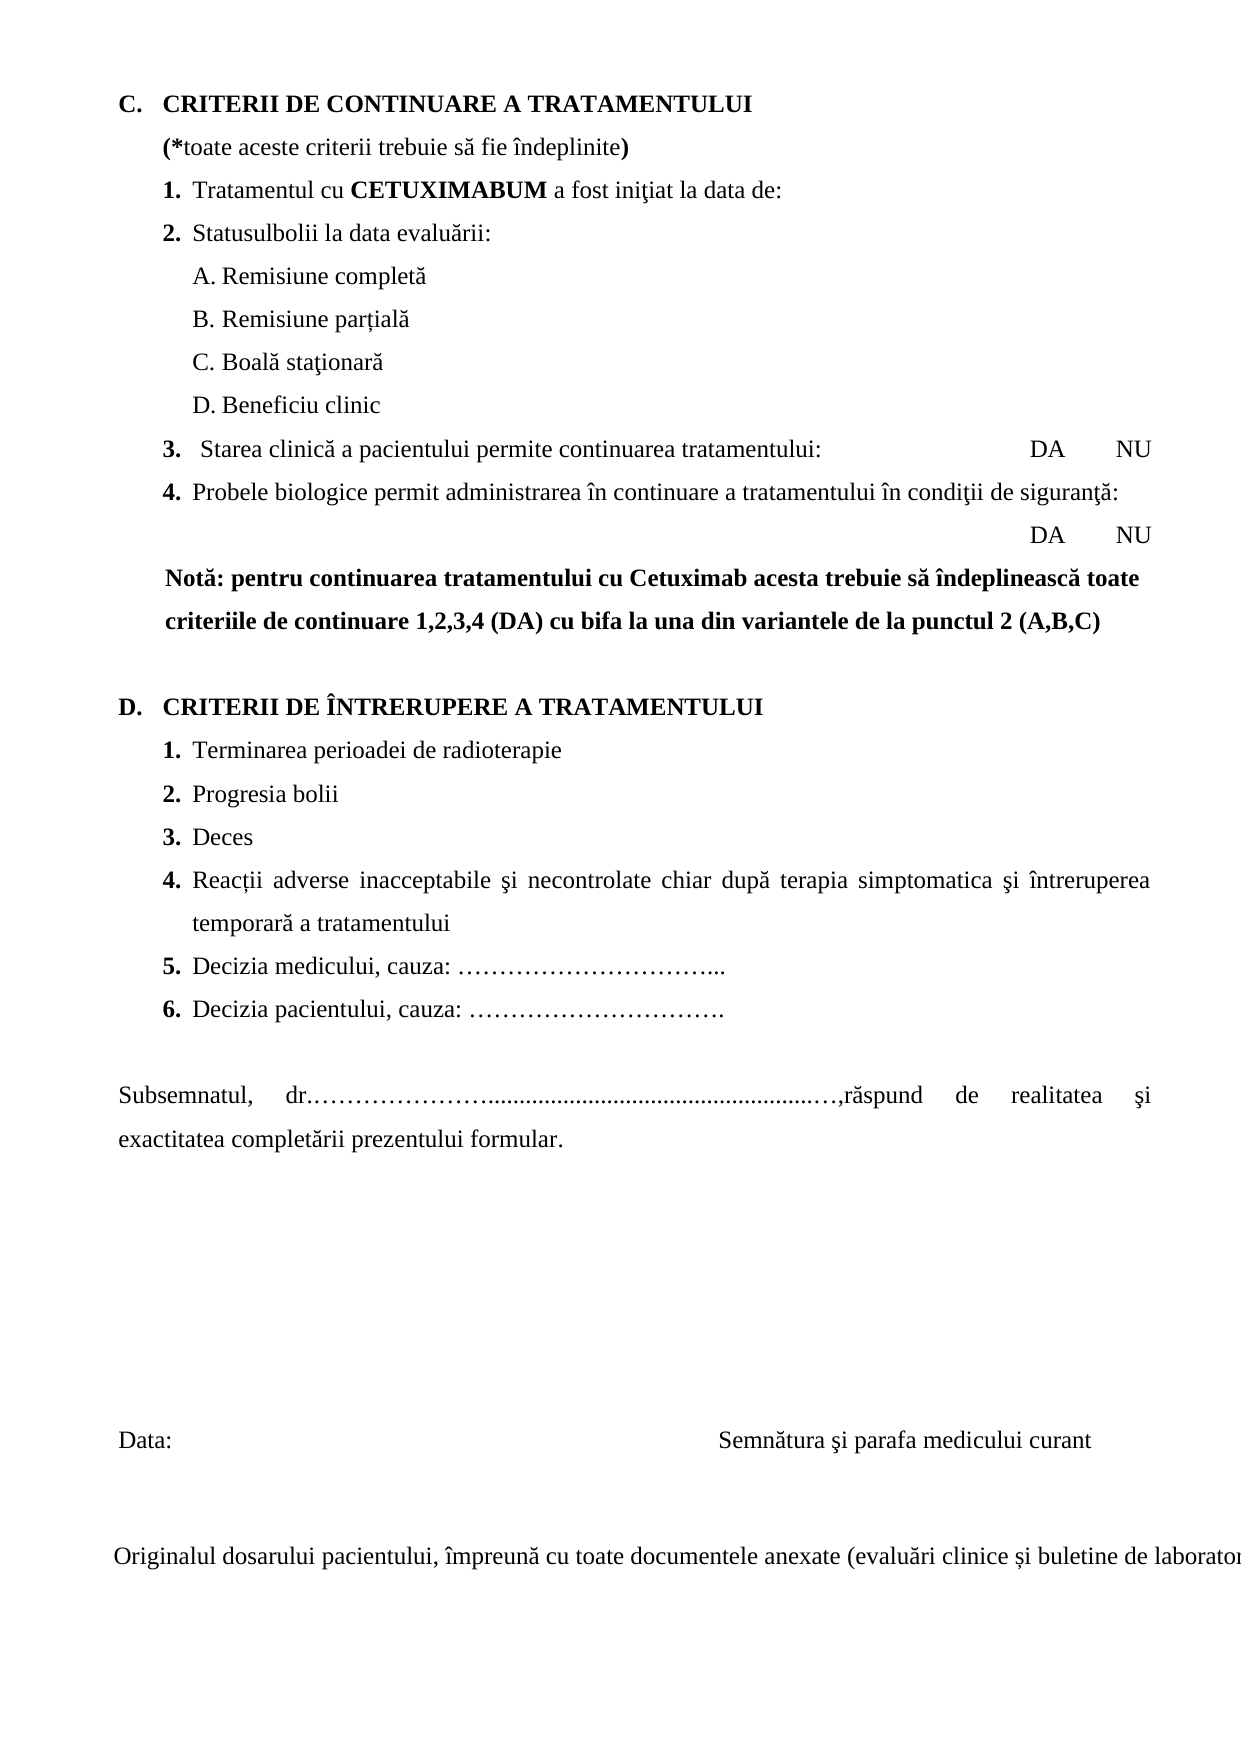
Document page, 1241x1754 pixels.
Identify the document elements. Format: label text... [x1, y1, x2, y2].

list Statusulbolii la data evaluării: [162, 218, 1152, 247]
text Subsemnatul, dr.…………………....................................................…,răspund de realitatea şi exactitatea completării prezentului formular. [118, 1081, 1152, 1152]
list Boală staţionară [192, 347, 1152, 376]
list CRITERII DE ÎNTRERUPERE A TRATAMENTULUI [118, 692, 1152, 721]
list Deces [162, 822, 1152, 851]
list CRITERII DE CONTINUARE A TRATAMENTULUI [118, 89, 1152, 117]
text Data: Semnătura şi parafa medicului curant [118, 1426, 1152, 1454]
list Probele biologice permit administrarea în continuare a tratamentului în condiţii de siguranţă: [162, 477, 1152, 506]
list Beneficiu clinic [192, 391, 1152, 419]
list Notă: pentru continuarea tratamentului cu Cetuximab acesta trebuie să îndeplinească toate criteriile de continuare 1,2,3,4 (DA) cu bifa la una din variantele de la punctul 2 (A,B,C) [165, 563, 1152, 635]
list Remisiune parțială [192, 304, 1152, 333]
text DA NU [162, 520, 1152, 549]
list Decizia medicului, cauza: …………………………... [162, 951, 1152, 980]
list Remisiune completă [192, 261, 1152, 290]
list Tratamentul cu CETUXIMABUM a fost iniţiat la data de: [162, 175, 1152, 204]
list Terminarea perioadei de radioterapie [162, 736, 1152, 764]
list Decizia pacientului, cauza: …………………………. [162, 994, 1152, 1023]
list Starea clinică a pacientului permite continuarea tratamentului: DA NU [162, 434, 1152, 462]
list Progresia bolii [162, 779, 1152, 807]
text (*toate aceste criterii trebuie să fie îndeplinite) [118, 132, 1152, 161]
list Reacții adverse inacceptabile şi necontrolate chiar după terapia simptomatica şi întreruperea temporară a tratamentului [162, 865, 1152, 937]
